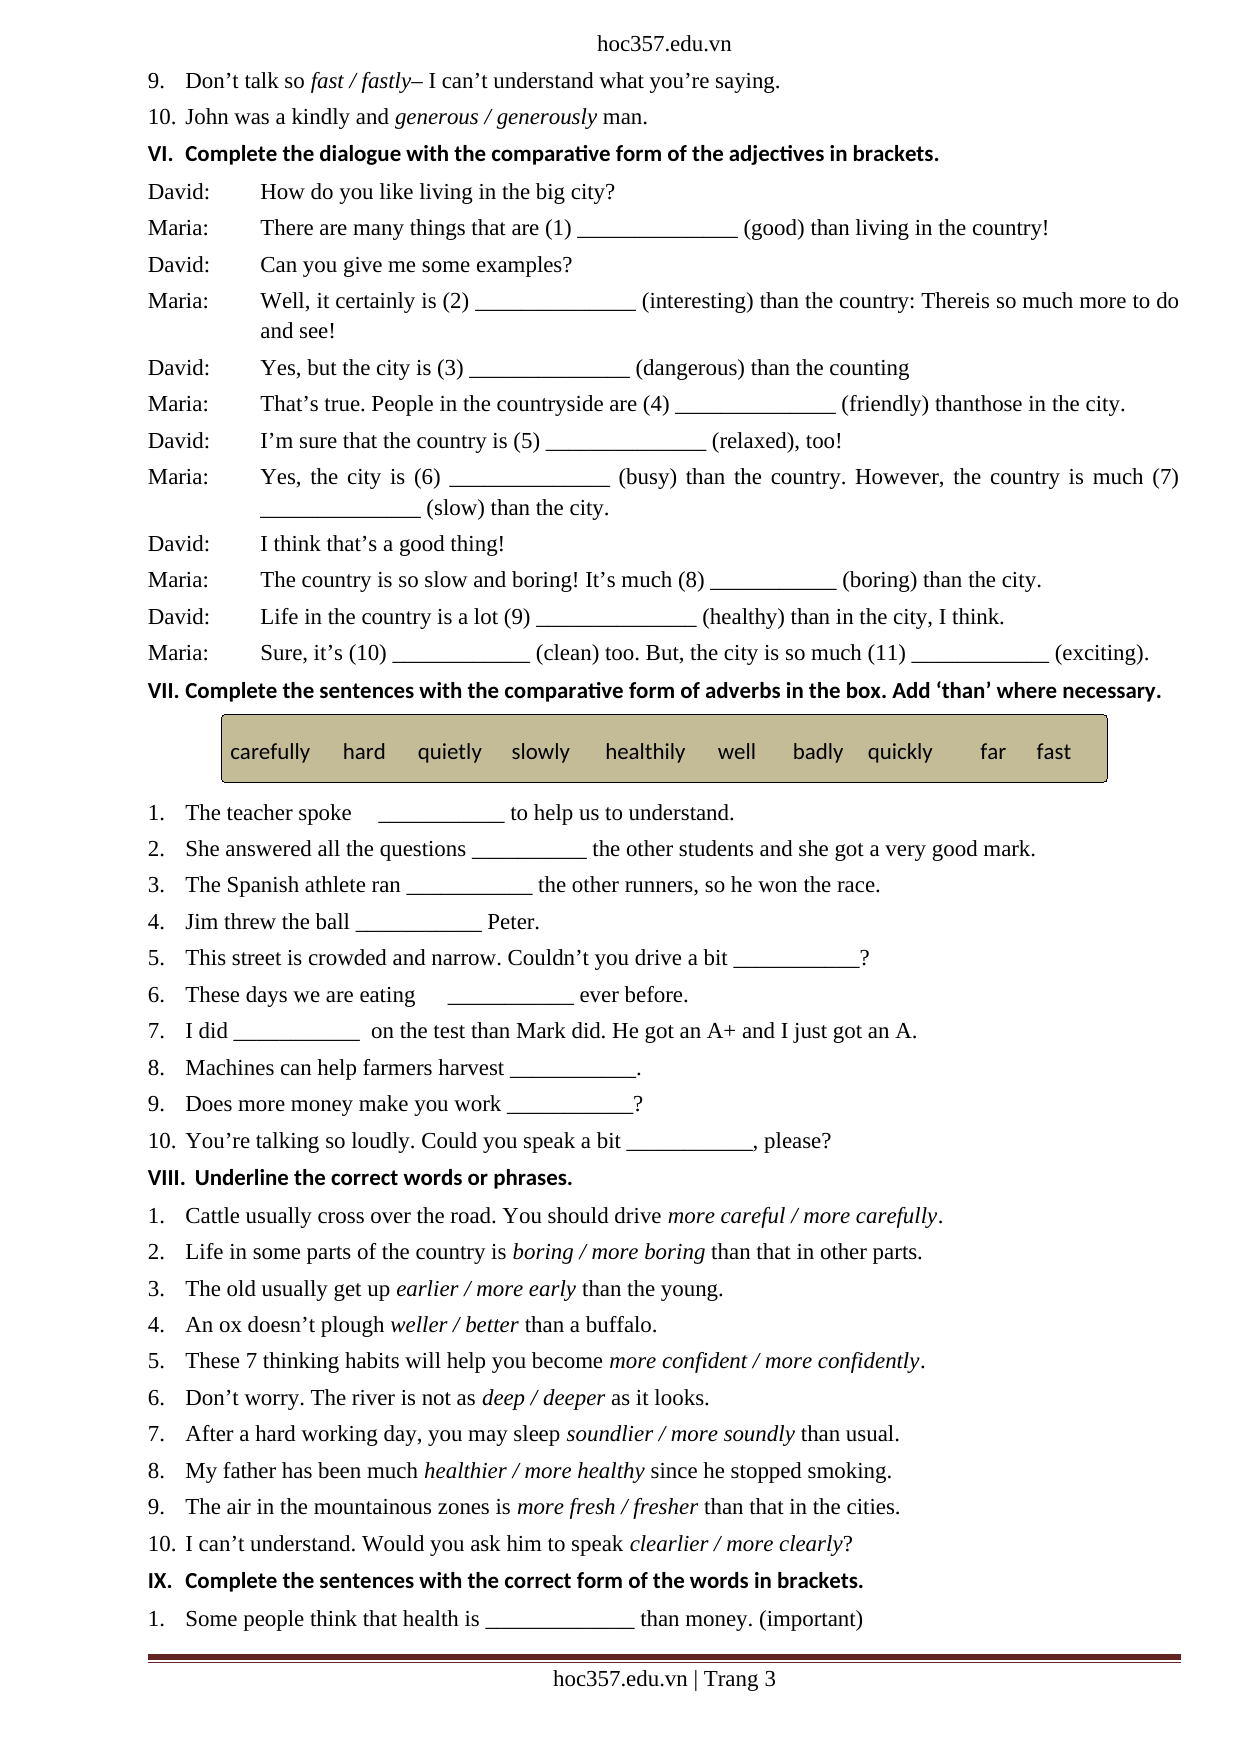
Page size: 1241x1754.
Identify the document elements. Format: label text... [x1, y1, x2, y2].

text David: How do you like living in the big city? [148, 178, 1181, 204]
text 10. You’re talking so loudly. Could you speak a bit ___________, please? [148, 1127, 1181, 1153]
text Maria: Yes, the city is (6) ______________ (busy) than the country. However, the country is much (7) ______________ (slow) than the city. [148, 463, 1181, 520]
text 2. She answered all the questions __________ the other students and she got a very good mark. [148, 835, 1181, 861]
text 8. My father has been much healthier / more healthy since he stopped smoking. [148, 1457, 1181, 1483]
text David: I think that’s a good thing! [148, 530, 1181, 556]
text David: Can you give me some examples? [148, 251, 1181, 277]
text VI. Complete the dialogue with the comparative form of the adjectives in brackets. [148, 139, 1181, 168]
text Maria: That’s true. People in the countryside are (4) ______________ (friendly) thanthose in the city. [148, 391, 1181, 417]
text 9. Does more money make you work ___________? [148, 1090, 1181, 1117]
text 1. Cattle usually cross over the road. You should drive more careful / more carefully. [148, 1202, 1181, 1228]
text 9. Don’t talk so fast / fastly– I can’t understand what you’re saying. [148, 67, 1181, 93]
text 7. I did ___________ on the test than Mark did. He got an A+ and I just got an A. [148, 1017, 1181, 1044]
text 9. The air in the mountainous zones is more fresh / fresher than that in the cities. [148, 1493, 1181, 1520]
text 5. These 7 thinking habits will help you become more confident / more confidently. [148, 1347, 1181, 1374]
text Maria: The country is so slow and boring! It’s much (8) ___________ (boring) than the city. [148, 567, 1181, 593]
text 1. The teacher spoke ___________ to help us to understand. [148, 799, 1181, 825]
text IX. Complete the sentences with the correct form of the words in brackets. [148, 1566, 1181, 1594]
text 7. After a hard working day, you may sleep soundlier / more soundly than usual. [148, 1420, 1181, 1447]
text David: Life in the country is a lot (9) ______________ (healthy) than in the city, I think. [148, 603, 1181, 629]
text 3. The Spanish athlete ran ___________ the other runners, so he won the race. [148, 872, 1181, 898]
text VIII. Underline the correct words or phrases. [148, 1163, 1181, 1191]
text Maria: There are many things that are (1) ______________ (good) than living in the country! [148, 214, 1181, 241]
text VII. Complete the sentences with the comparative form of adverbs in the box. Add ‘than’ where necessary. [148, 676, 1181, 704]
text 6. Don’t worry. The river is not as deep / deeper as it looks. [148, 1384, 1181, 1410]
text 10. I can’t understand. Would you ask him to speak clearlier / more clearly? [148, 1530, 1181, 1556]
text 4. Jim threw the ball ___________ Peter. [148, 908, 1181, 934]
text 2. Life in some parts of the country is boring / more boring than that in other parts. [148, 1238, 1181, 1264]
text Maria: Sure, it’s (10) ____________ (clean) too. But, the city is so much (11) ____________ (exciting). [148, 639, 1181, 666]
text David: Yes, but the city is (3) ______________ (dangerous) than the counting [148, 354, 1181, 380]
text 3. The old usually get up earlier / more early than the young. [148, 1274, 1181, 1301]
text David: I’m sure that the country is (5) ______________ (relaxed), too! [148, 427, 1181, 453]
text 8. Machines can help farmers harvest ___________. [148, 1054, 1181, 1080]
text 5. This street is crowded and narrow. Couldn’t you drive a bit ___________? [148, 944, 1181, 971]
text 10. John was a kindly and generous / generously man. [148, 103, 1181, 129]
text Maria: Well, it certainly is (2) ______________ (interesting) than the country: Thereis so much more to do and see! [148, 287, 1181, 344]
text 4. An ox doesn’t plough weller / better than a buffalo. [148, 1311, 1181, 1337]
text 1. Some people think that health is _____________ than money. (important) [148, 1605, 1181, 1631]
text 6. These days we are eating ___________ ever before. [148, 981, 1181, 1007]
